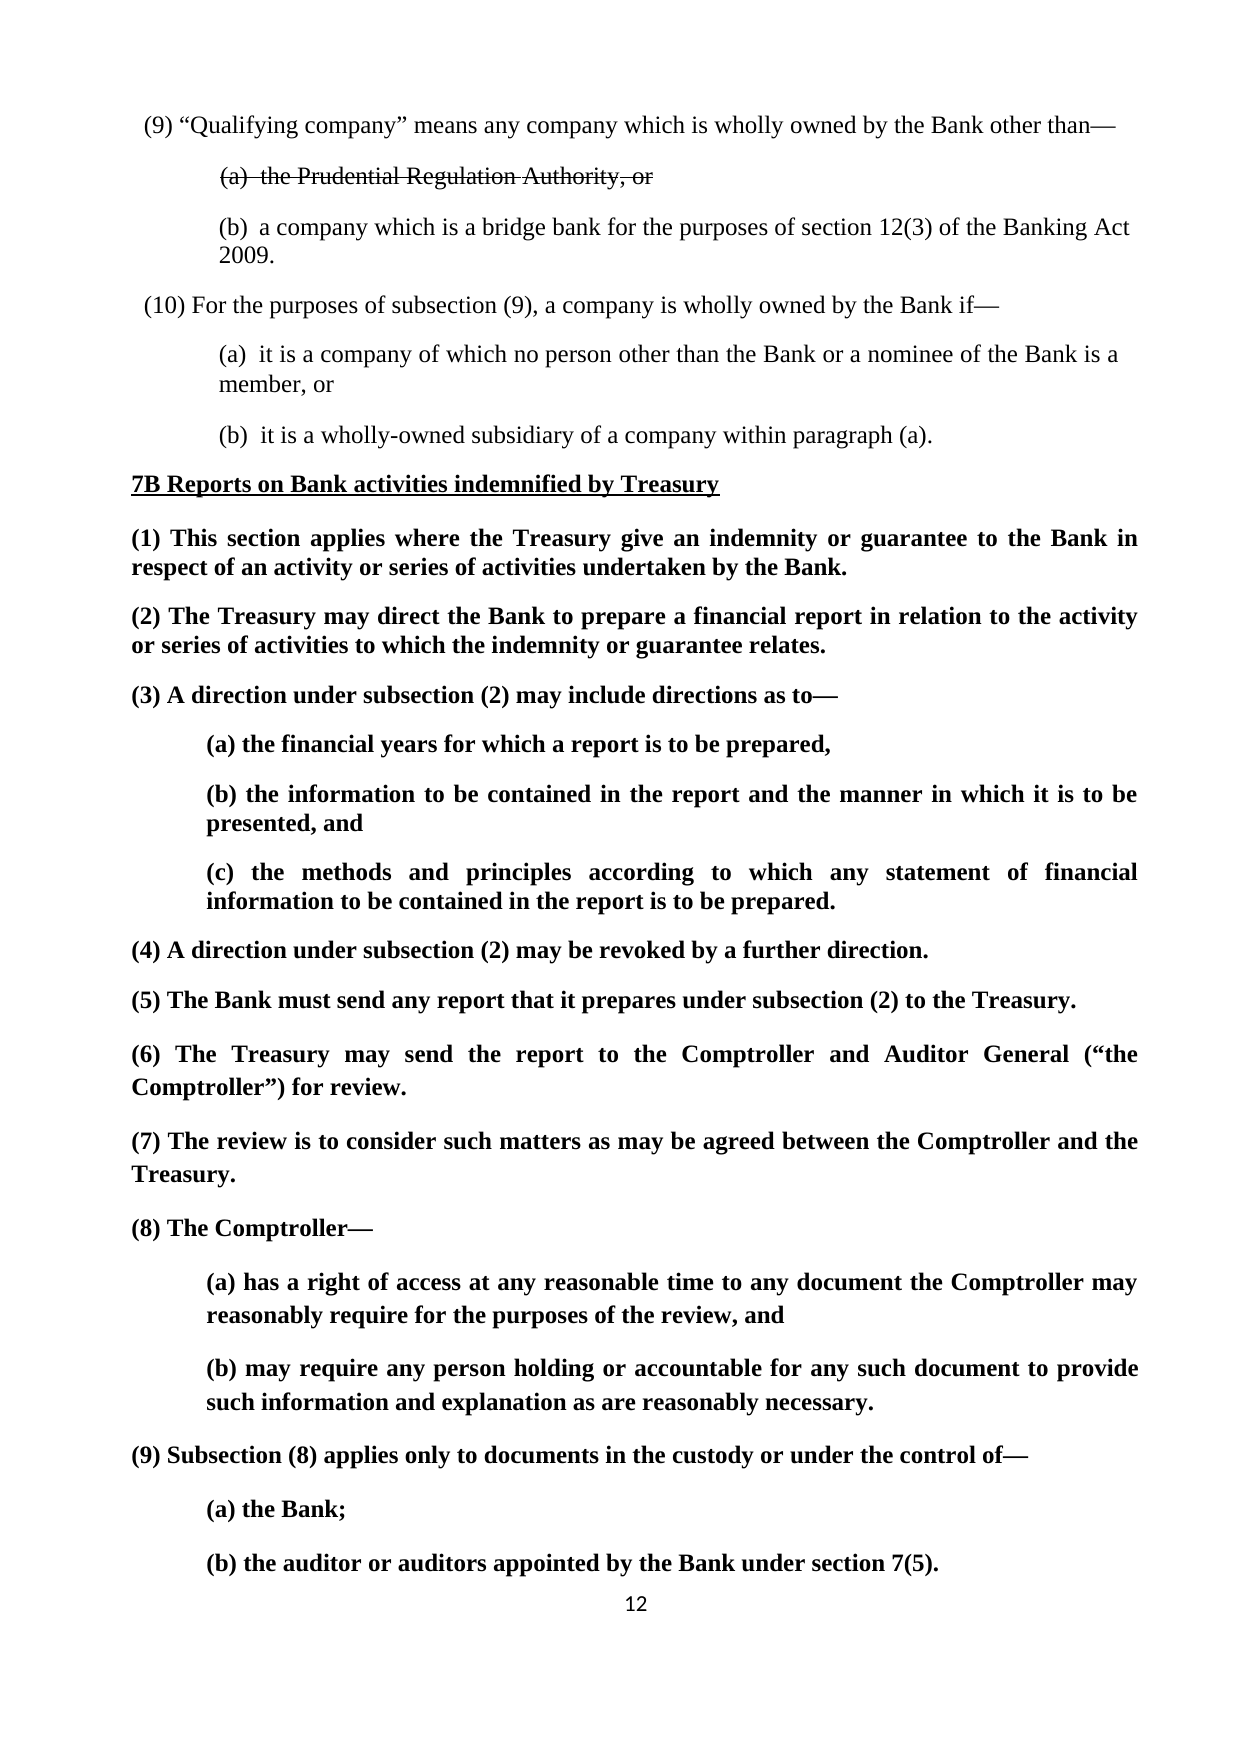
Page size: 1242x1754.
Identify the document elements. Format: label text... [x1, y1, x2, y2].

text (4) A direction under subsection (2) may be revoked by a further direction. [131, 936, 1139, 964]
text (10) For the purposes of subsection (9), a company is wholly owned by the Bank if— [143, 290, 1013, 319]
text (5) The Bank must send any report that it prepares under subsection (2) to the Treasury. [131, 985, 1139, 1014]
text (8) The Comptroller— [131, 1213, 1139, 1242]
text (a) the Bank; [206, 1494, 1139, 1523]
text (b) it is a wholly-owned subsidiary of a company within paragraph (a). [218, 420, 1142, 448]
text (2) The Treasury may direct the Bank to prepare a financial report in relation to the activity or series of activities to which the indemnity or guarantee relates. [131, 601, 1139, 659]
text (a) has a right of access at any reasonable time to any document the Comptroller may reasonably require for the purposes of the review, and [206, 1267, 1139, 1328]
text (9) Subsection (8) applies only to documents in the custody or under the control of— [131, 1440, 1139, 1469]
text (7) The review is to consider such matters as may be agreed between the Comptroller and the Treasury. [131, 1126, 1139, 1188]
text (9) “Qualifying company” means any company which is wholly owned by the Bank other than— [143, 110, 1130, 139]
text 7B Reports on Bank activities indemnified by Treasury [131, 469, 1139, 498]
text (1) This section applies where the Treasury give an indemnity or guarantee to the Bank in respect of an activity or series of activities undertaken by the Bank. [131, 523, 1139, 581]
text (3) A direction under subsection (2) may include directions as to— [131, 680, 1139, 708]
text (b) a company which is a bridge bank for the purposes of section 12(3) of the Banking Act 2009. [218, 212, 1142, 269]
text (6) The Treasury may send the report to the Comptroller and Auditor General (“the Comptroller”) for review. [131, 1039, 1139, 1101]
text (b) the information to be contained in the report and the manner in which it is to be presented, and [206, 779, 1139, 836]
text (a) the Prudential Regulation Authority, or [220, 161, 1130, 190]
text (b) may require any person holding or accountable for any such document to provide such information and explanation as are reasonably necessary. [206, 1353, 1139, 1415]
text (b) the auditor or auditors appointed by the Bank under section 7(5). [206, 1548, 1139, 1577]
text (a) it is a company of which no person other than the Bank or a nominee of the Bank is a member, or [218, 339, 1134, 398]
text (a) the financial years for which a report is to be prepared, [206, 729, 1139, 758]
text (c) the methods and principles according to which any statement of financial information to be contained in the report is to be prepared. [206, 857, 1139, 915]
